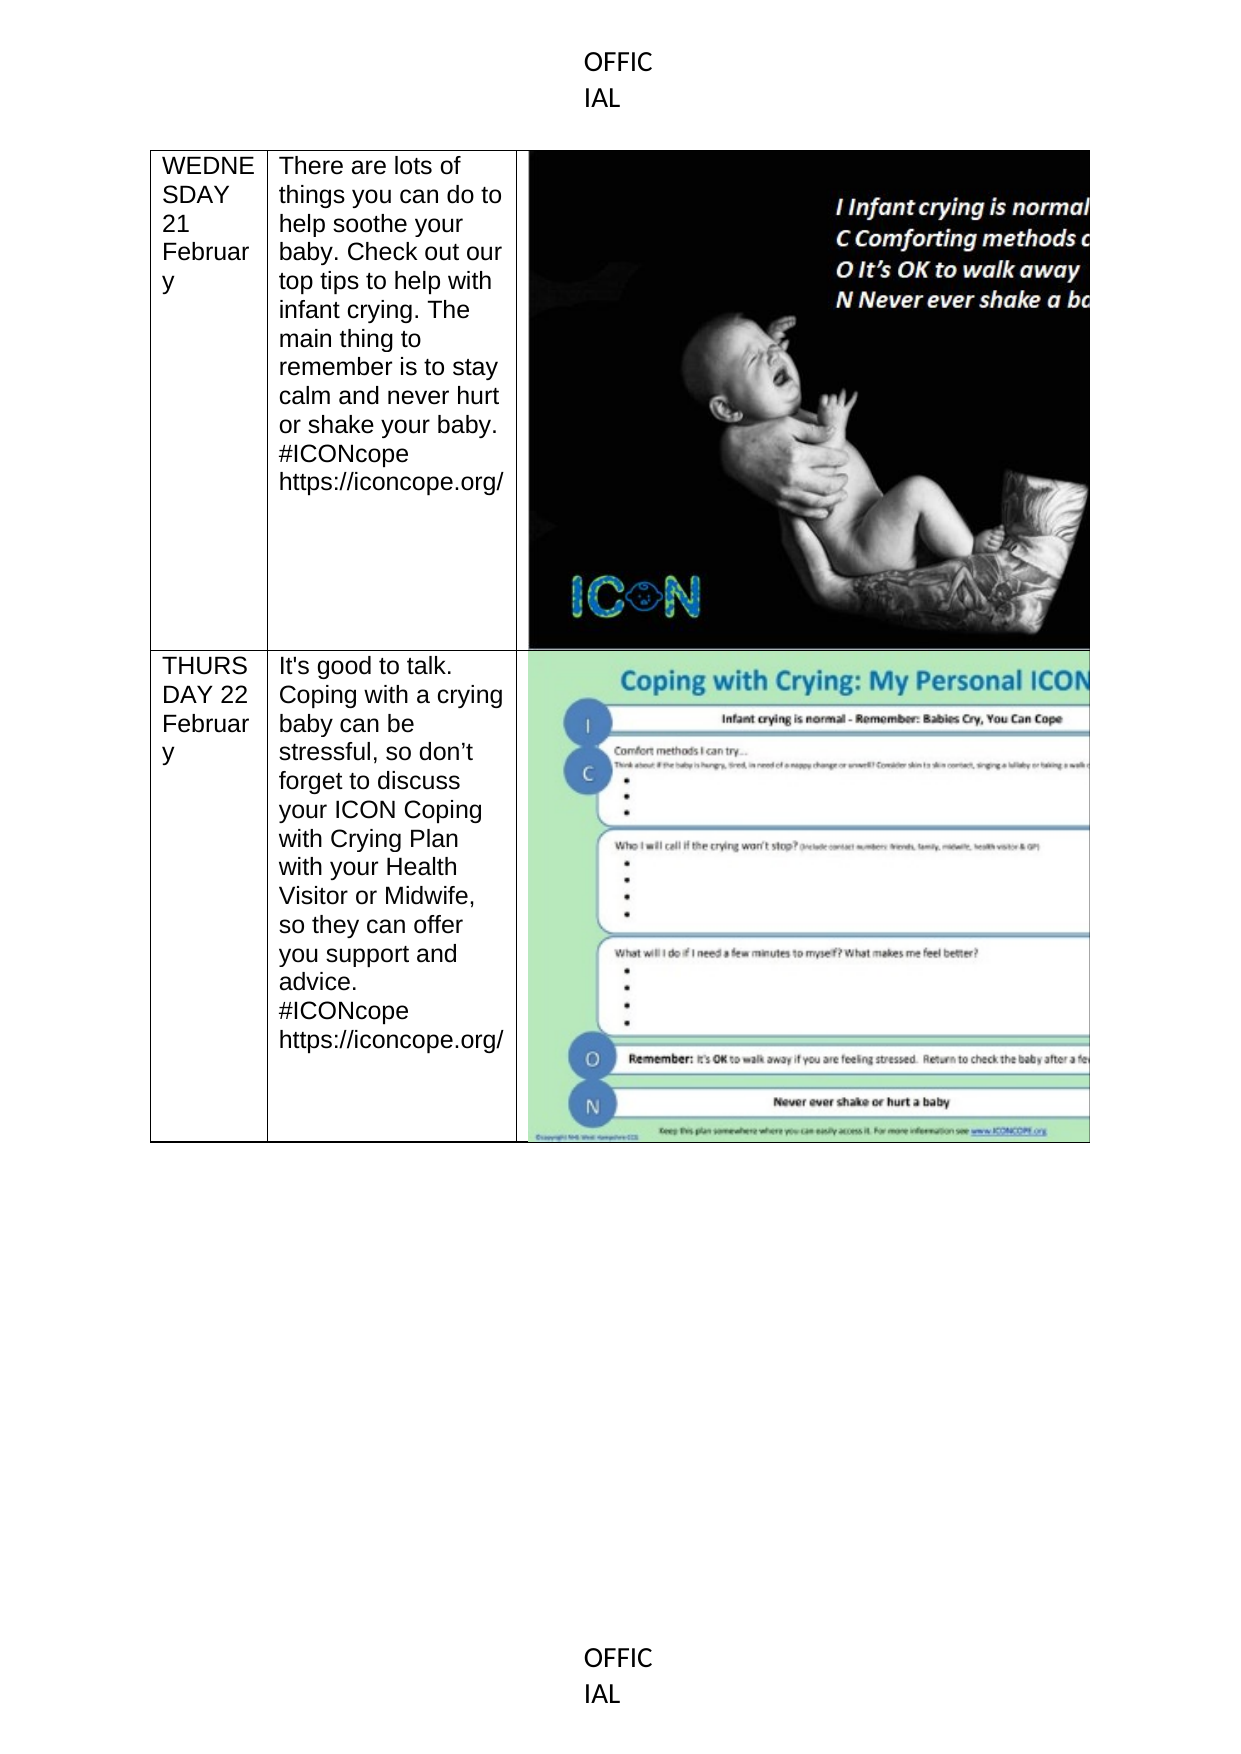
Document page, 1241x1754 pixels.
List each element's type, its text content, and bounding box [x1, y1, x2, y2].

table_cell THURSDAY 22 February [151, 651, 267, 1141]
picture [528, 651, 1090, 1142]
picture [528, 151, 1090, 650]
table_cell [517, 651, 528, 1141]
table_cell It's good to talk. Coping with a crying baby can be stressful, so don’t forget to discuss your ICON Coping with Crying Plan with your Health Visitor or Midwife, so they can offer you support and advice. #ICONcope https://iconcope.org/ [268, 651, 516, 1141]
table_cell WEDNESDAY 21 February [151, 151, 267, 650]
table_cell [517, 151, 528, 650]
table_cell There are lots of things you can do to help soothe your baby. Check out our top tips to help with infant crying. The main thing to remember is to stay calm and never hurt or shake your baby. #ICONcope https://iconcope.org/ [268, 151, 516, 650]
